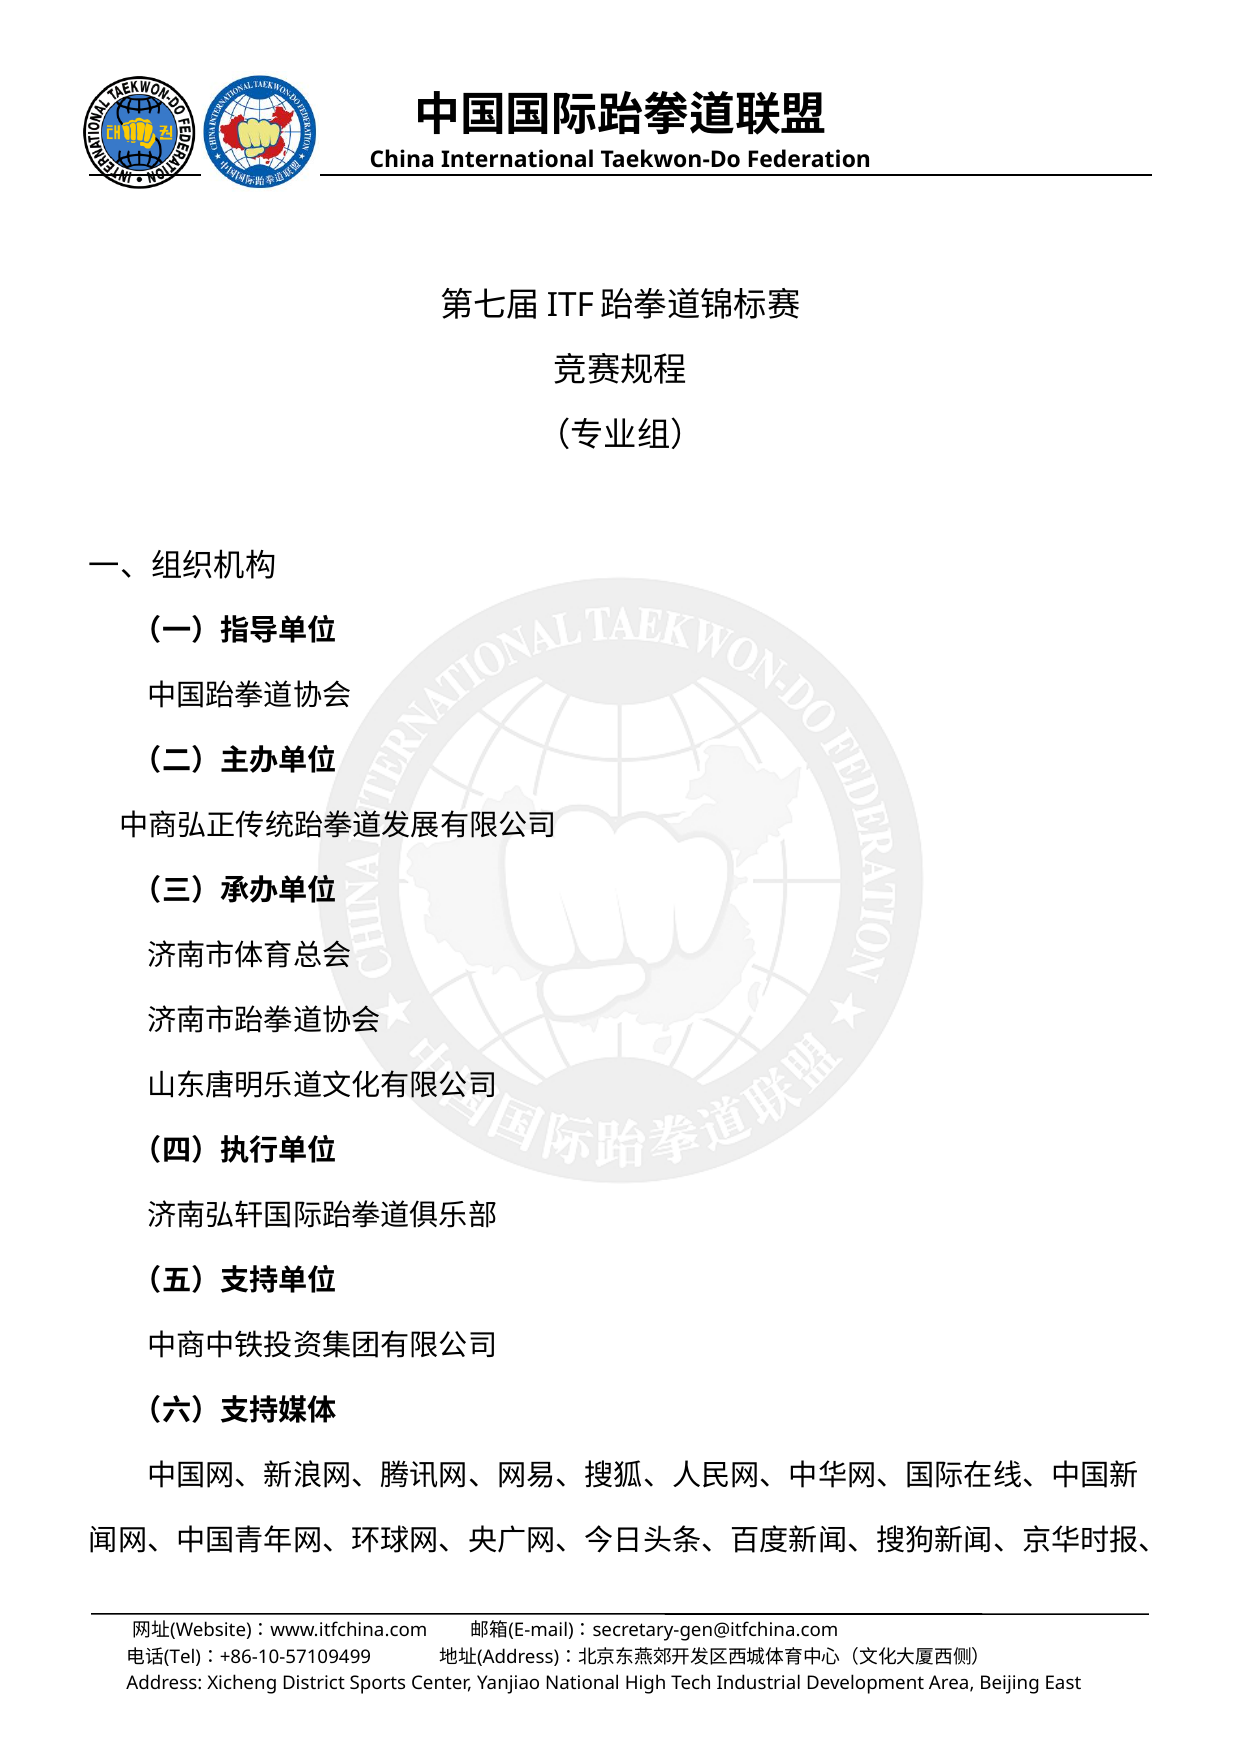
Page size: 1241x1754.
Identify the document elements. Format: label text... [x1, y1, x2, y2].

list 执行单位 [89, 1115, 1152, 1180]
list 支持媒体 [89, 1375, 1152, 1440]
list 指导单位 [89, 595, 1152, 660]
text 中国网、新浪网、腾讯网、网易、搜狐、人民网、中华网、国际在线、中国新闻网、中国青年网、环球网、央广网、今日头条、百度新闻、搜狗新闻、京华时报、凤凰网、爱奇艺、新华网、北青网、TOM网、21CN、山东大众传媒集团（齐鲁晚报、山东体育台、济南日报、济南时报）等。 [89, 1440, 1152, 1570]
list 支持单位 [89, 1245, 1152, 1310]
list 中国跆拳道协会 [89, 660, 1152, 725]
text （专业组） [89, 400, 1152, 465]
text 第七届ITF跆拳道锦标赛 [89, 270, 1152, 335]
picture [82, 75, 196, 189]
text 竞赛规程 [89, 335, 1152, 400]
list 组织机构 [89, 530, 1152, 595]
text 山东唐明乐道文化有限公司 [89, 1050, 1152, 1115]
picture [199, 71, 320, 192]
list 中商弘正传统跆拳道发展有限公司 [89, 790, 1152, 855]
list 主办单位 [89, 725, 1152, 790]
text 济南市体育总会 [89, 920, 1152, 985]
list 济南弘轩国际跆拳道俱乐部 [89, 1180, 1152, 1245]
list 中商中铁投资集团有限公司 [89, 1310, 1152, 1375]
text 济南市跆拳道协会 [89, 985, 1152, 1050]
list 承办单位 [89, 855, 1152, 920]
